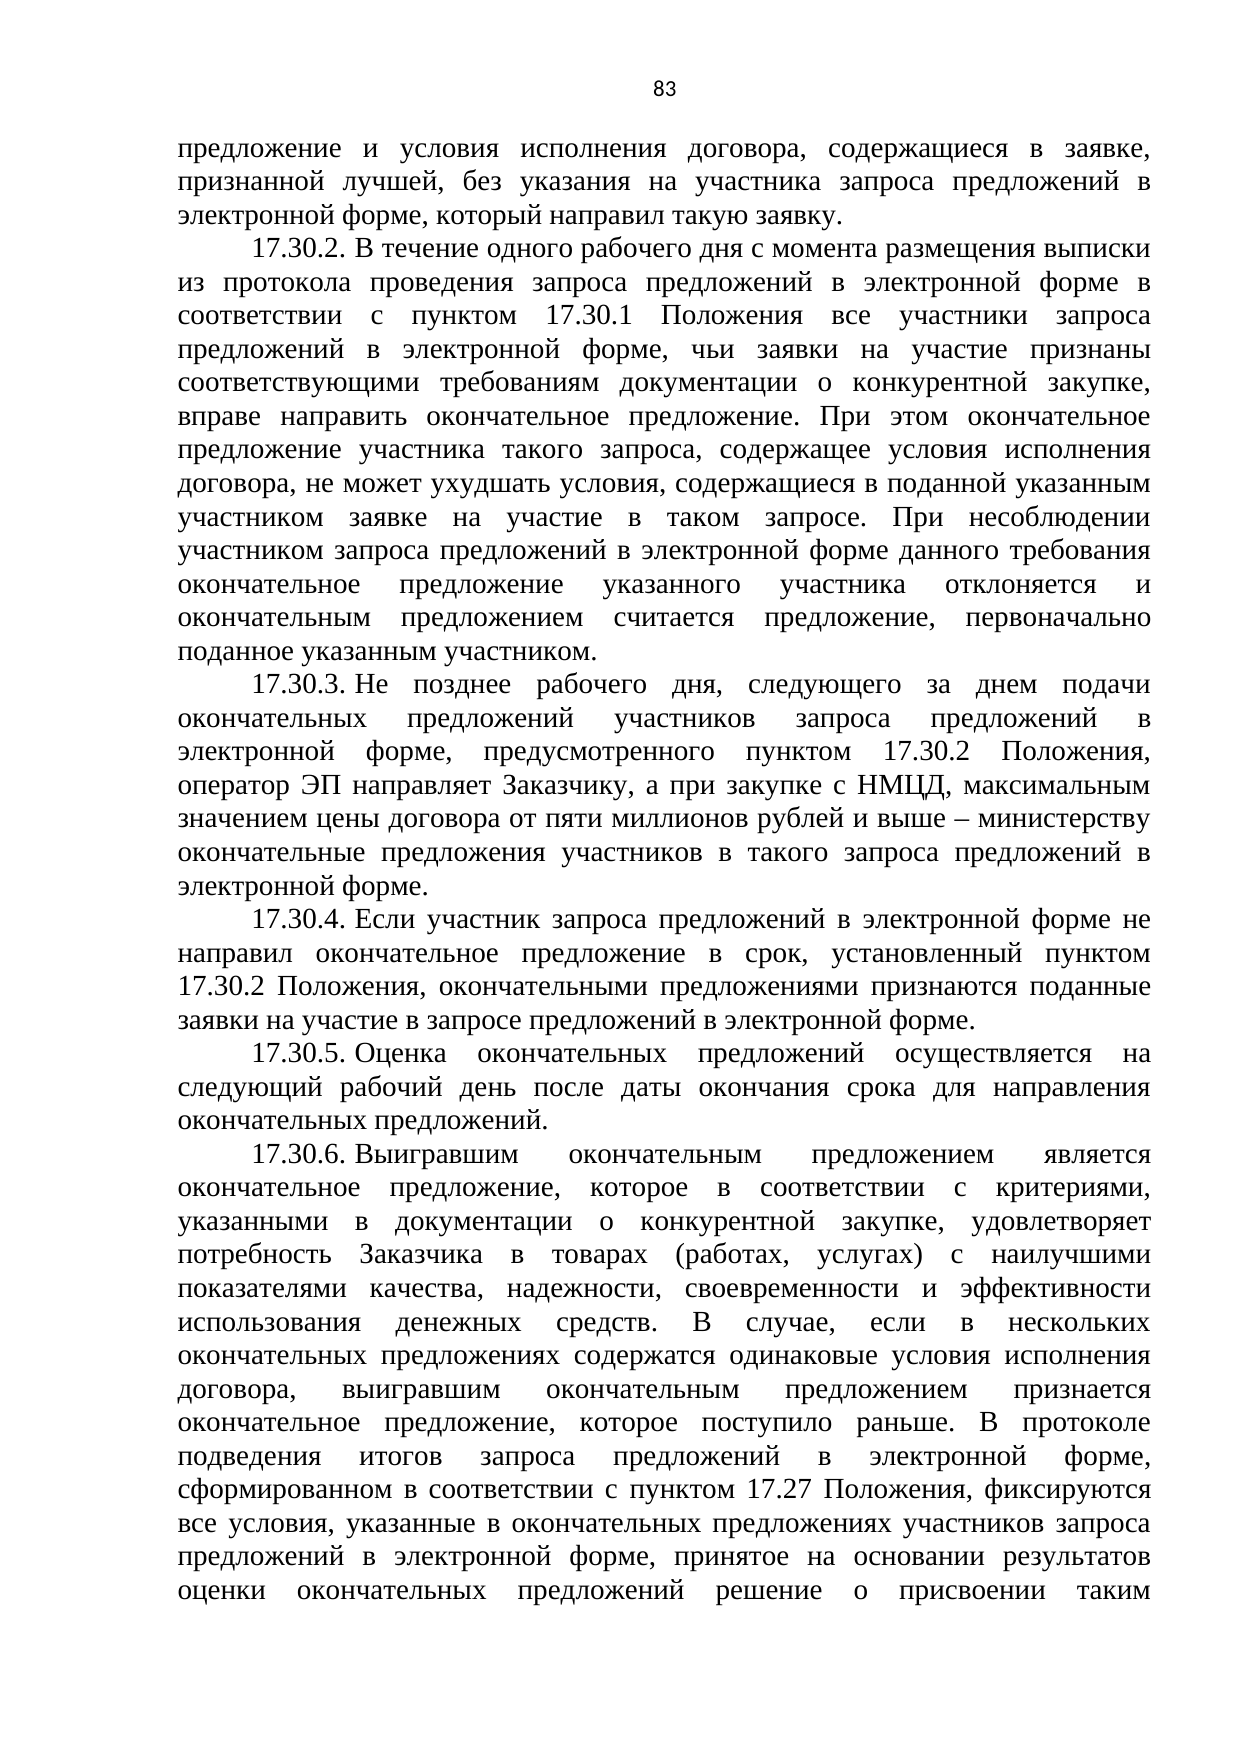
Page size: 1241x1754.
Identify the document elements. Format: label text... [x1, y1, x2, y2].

list Не позднее рабочего дня, следующего за днем подачи окончательных предложений участников запроса предложений в электронной форме, предусмотренного пунктом 17.30.2 Положения, оператор ЭП направляет Заказчику, а при закупке с НМЦД, максимальным значением цены договора от пяти миллионов рублей и выше – министерству окончательные предложения участников в такого запроса предложений в электронной форме. [177, 666, 1152, 901]
list Оценка окончательных предложений осуществляется на следующий рабочий день после даты окончания срока для направления окончательных предложений. [177, 1035, 1152, 1136]
list В течение одного рабочего дня с момента размещения выписки из протокола проведения запроса предложений в электронной форме в соответствии с пунктом 17.30.1 Положения все участники запроса предложений в электронной форме, чьи заявки на участие признаны соответствующими требованиям документации о конкурентной закупке, вправе направить окончательное предложение. При этом окончательное предложение участника такого запроса, содержащее условия исполнения договора, не может ухудшать условия, содержащиеся в поданной указанным участником заявке на участие в таком запросе. При несоблюдении участником запроса предложений в электронной форме данного требования окончательное предложение указанного участника отклоняется и окончательным предложением считается предложение, первоначально поданное указанным участником. [177, 230, 1152, 666]
list Если участник запроса предложений в электронной форме не направил окончательное предложение в срок, установленный пунктом 17.30.2 Положения, окончательными предложениями признаются поданные заявки на участие в запросе предложений в электронной форме. [177, 901, 1152, 1035]
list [177, 1136, 1152, 1606]
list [177, 130, 1152, 230]
